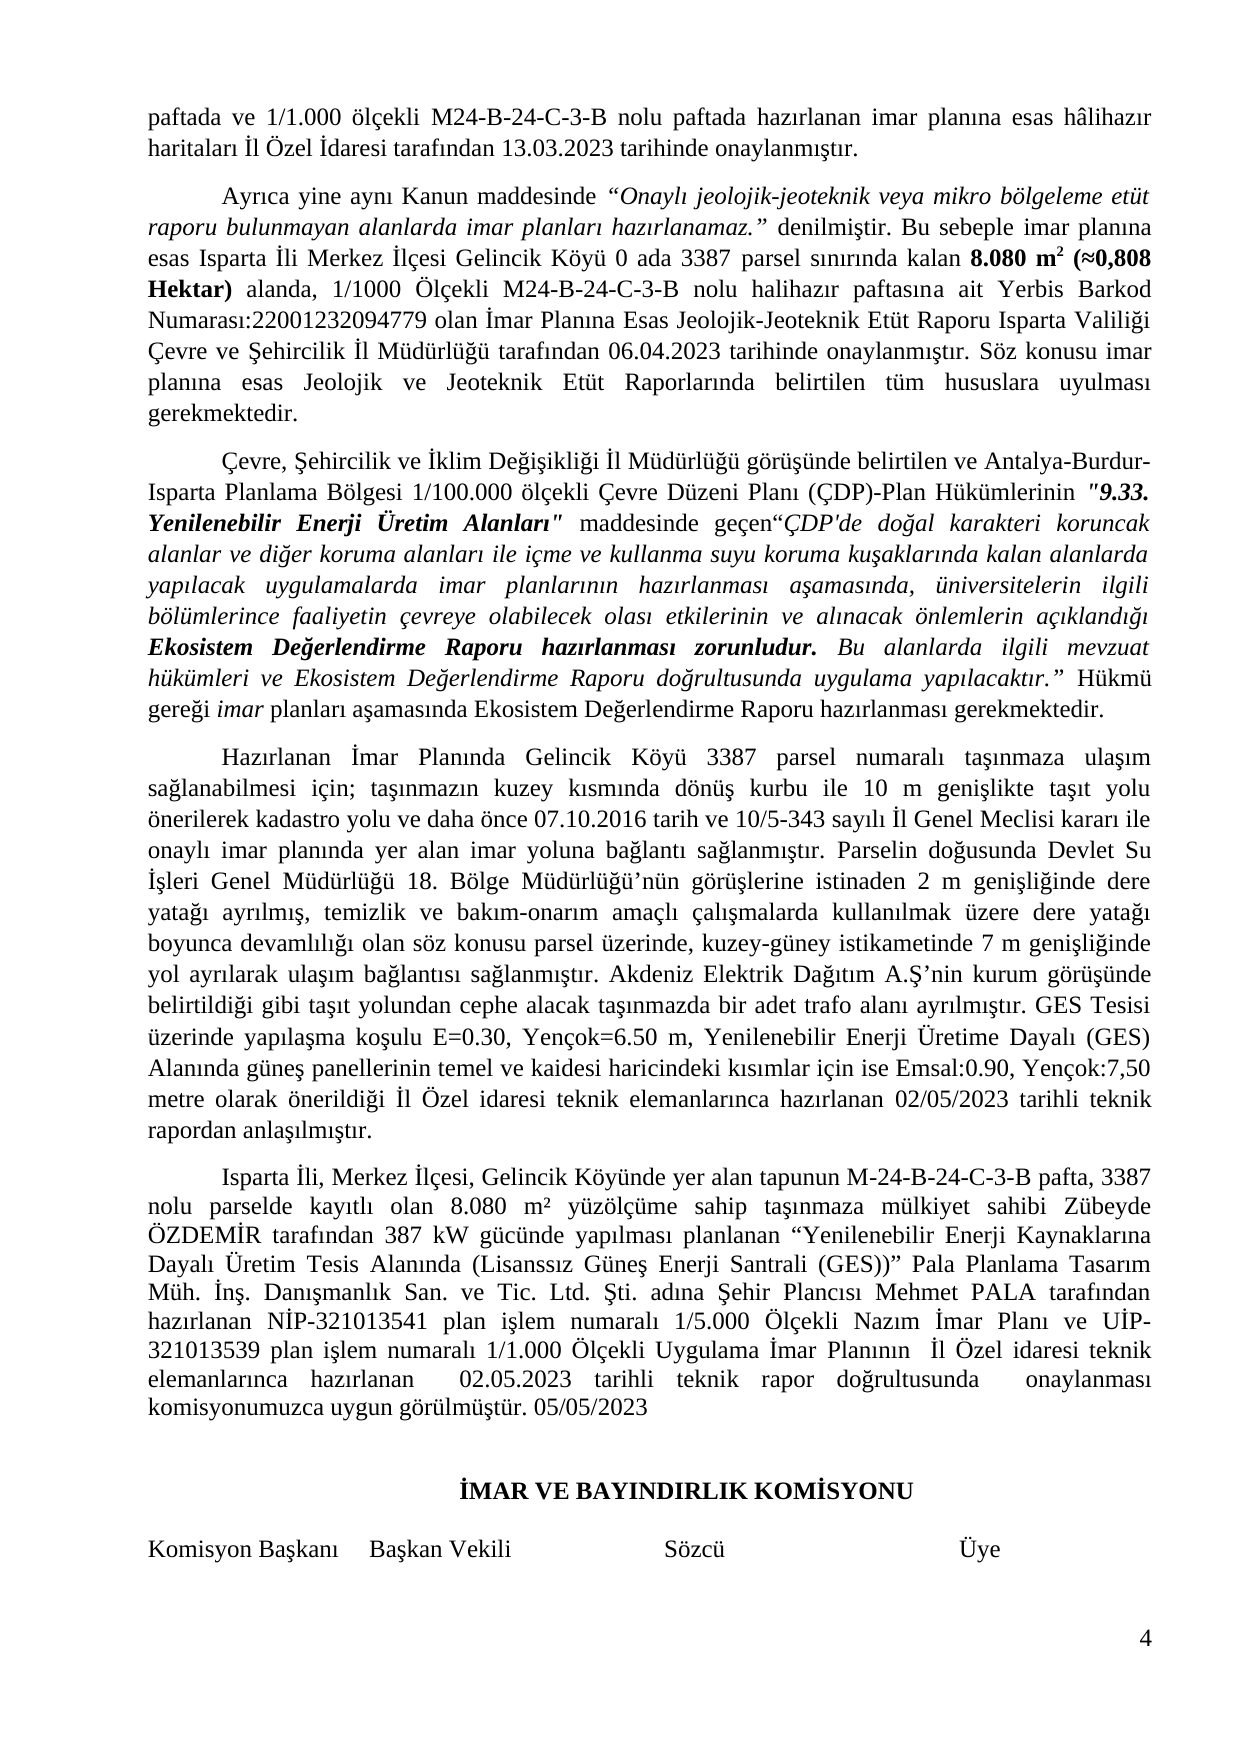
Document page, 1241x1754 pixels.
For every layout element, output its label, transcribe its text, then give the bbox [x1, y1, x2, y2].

text Isparta İli, Merkez İlçesi, Gelincik Köyünde yer alan tapunun M-24-B-24-C-3-B pafta, 3387 nolu parselde kayıtlı olan 8.080 m² yüzölçüme sahip taşınmaza mülkiyet sahibi Zübeyde ÖZDEMİR tarafından 387 kW gücünde yapılması planlanan “Yenilenebilir Enerji Kaynaklarına Dayalı Üretim Tesis Alanında (Lisanssız Güneş Enerji Santrali (GES))” Pala Planlama Tasarım Müh. İnş. Danışmanlık San. ve Tic. Ltd. Şti. adına Şehir Plancısı Mehmet PALA tarafından hazırlanan NİP-321013541 plan işlem numaralı 1/5.000 Ölçekli Nazım İmar Planı ve UİP-321013539 plan işlem numaralı 1/1.000 Ölçekli Uygulama İmar Planının İl Özel idaresi teknik elemanlarınca hazırlanan 02.05.2023 tarihli teknik rapor doğrultusunda onaylanması komisyonumuzca uygun görülmüştür. 05/05/2023 [148, 1162, 1152, 1421]
text Komisyon Başkanı Başkan Vekili Sözcü Üye [148, 1534, 1152, 1563]
text İMAR VE BAYINDIRLIK KOMİSYONU [148, 1476, 1152, 1505]
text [148, 102, 1152, 162]
text Ayrıca yine aynı Kanun maddesinde “Onaylı jeolojik-jeoteknik veya mikro bölgeleme etüt raporu bulunmayan alanlarda imar planları hazırlanamaz.” denilmiştir. Bu sebeple imar planına esas Isparta İli Merkez İlçesi Gelincik Köyü 0 ada 3387 parsel sınırında kalan 8.080 m2 (≈0,808 Hektar) alanda, 1/1000 Ölçekli M24-B-24-C-3-B nolu halihazır paftasına ait Yerbis Barkod Numarası:22001232094779 olan İmar Planına Esas Jeolojik-Jeoteknik Etüt Raporu Isparta Valiliği Çevre ve Şehircilik İl Müdürlüğü tarafından 06.04.2023 tarihinde onaylanmıştır. Söz konusu imar planına esas Jeolojik ve Jeoteknik Etüt Raporlarında belirtilen tüm hususlara uyulması gerekmektedir. [148, 181, 1152, 427]
text Çevre, Şehircilik ve İklim Değişikliği İl Müdürlüğü görüşünde belirtilen ve Antalya-Burdur-Isparta Planlama Bölgesi 1/100.000 ölçekli Çevre Düzeni Planı (ÇDP)-Plan Hükümlerinin "9.33. Yenilenebilir Enerji Üretim Alanları" maddesinde geçen“ÇDP'de doğal karakteri koruncak alanlar ve diğer koruma alanları ile içme ve kullanma suyu koruma kuşaklarında kalan alanlarda yapılacak uygulamalarda imar planlarının hazırlanması aşamasında, üniversitelerin ilgili bölümlerince faaliyetin çevreye olabilecek olası etkilerinin ve alınacak önlemlerin açıklandığı Ekosistem Değerlendirme Raporu hazırlanması zorunludur. Bu alanlarda ilgili mevzuat hükümleri ve Ekosistem Değerlendirme Raporu doğrultusunda uygulama yapılacaktır.” Hükmü gereği imar planları aşamasında Ekosistem Değerlendirme Raporu hazırlanması gerekmektedir. [148, 446, 1152, 723]
text Hazırlanan İmar Planında Gelincik Köyü 3387 parsel numaralı taşınmaza ulaşım sağlanabilmesi için; taşınmazın kuzey kısmında dönüş kurbu ile 10 m genişlikte taşıt yolu önerilerek kadastro yolu ve daha önce 07.10.2016 tarih ve 10/5-343 sayılı İl Genel Meclisi kararı ile onaylı imar planında yer alan imar yoluna bağlantı sağlanmıştır. Parselin doğusunda Devlet Su İşleri Genel Müdürlüğü 18. Bölge Müdürlüğü’nün görüşlerine istinaden 2 m genişliğinde dere yatağı ayrılmış, temizlik ve bakım-onarım amaçlı çalışmalarda kullanılmak üzere dere yatağı boyunca devamlılığı olan söz konusu parsel üzerinde, kuzey-güney istikametinde 7 m genişliğinde yol ayrılarak ulaşım bağlantısı sağlanmıştır. Akdeniz Elektrik Dağıtım A.Ş’nin kurum görüşünde belirtildiği gibi taşıt yolundan cephe alacak taşınmazda bir adet trafo alanı ayrılmıştır. GES Tesisi üzerinde yapılaşma koşulu E=0.30, Yençok=6.50 m, Yenilenebilir Enerji Üretime Dayalı (GES) Alanında güneş panellerinin temel ve kaidesi haricindeki kısımlar için ise Emsal:0.90, Yençok:7,50 metre olarak önerildiği İl Özel idaresi teknik elemanlarınca hazırlanan 02/05/2023 tarihli teknik rapordan anlaşılmıştır. [148, 742, 1152, 1143]
